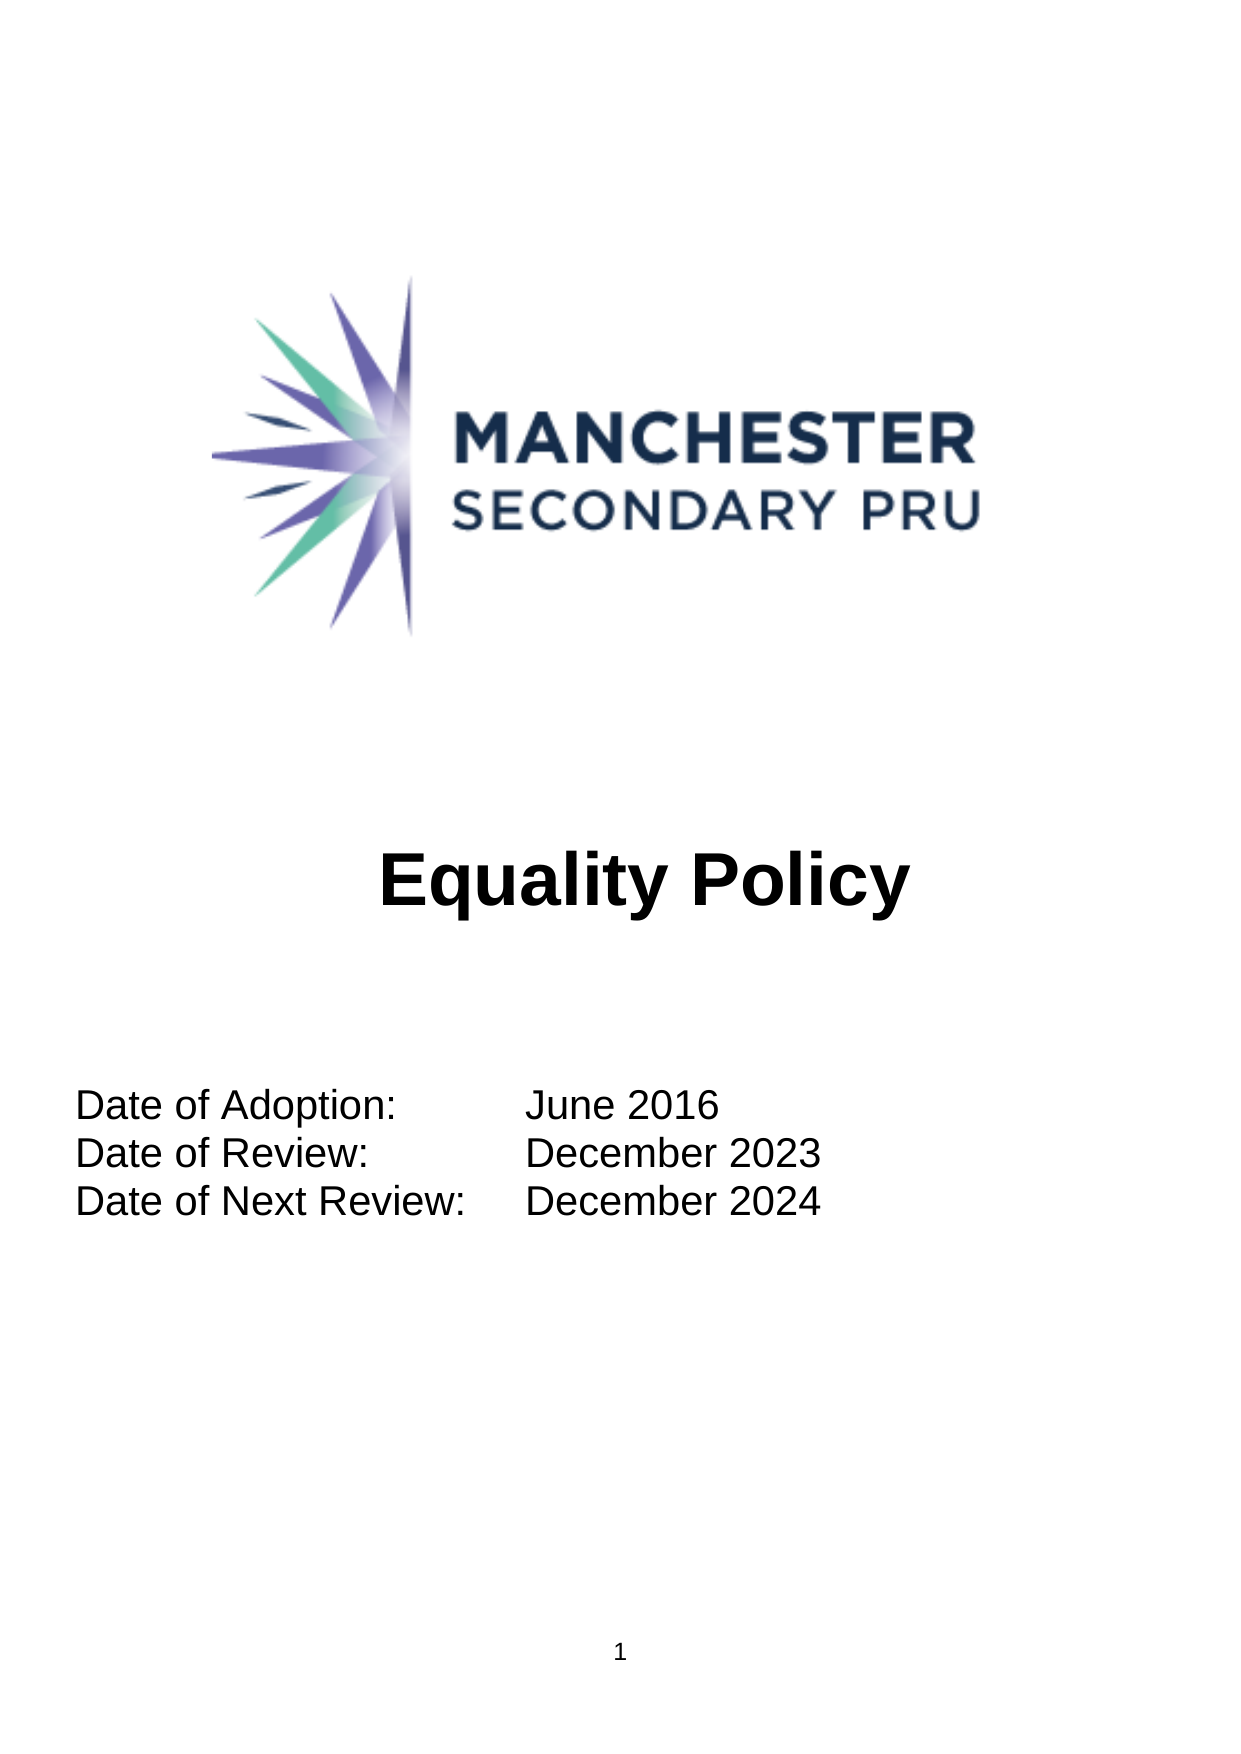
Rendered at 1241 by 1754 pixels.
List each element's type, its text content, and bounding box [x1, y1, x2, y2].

text Date of Review: December 2023 [75, 1128, 1165, 1176]
text Date of Next Review: December 2024 [75, 1176, 1165, 1224]
text Date of Adoption: June 2016 [75, 1081, 1165, 1128]
picture [211, 248, 1078, 699]
subtitle Equality Policy [75, 835, 1214, 921]
